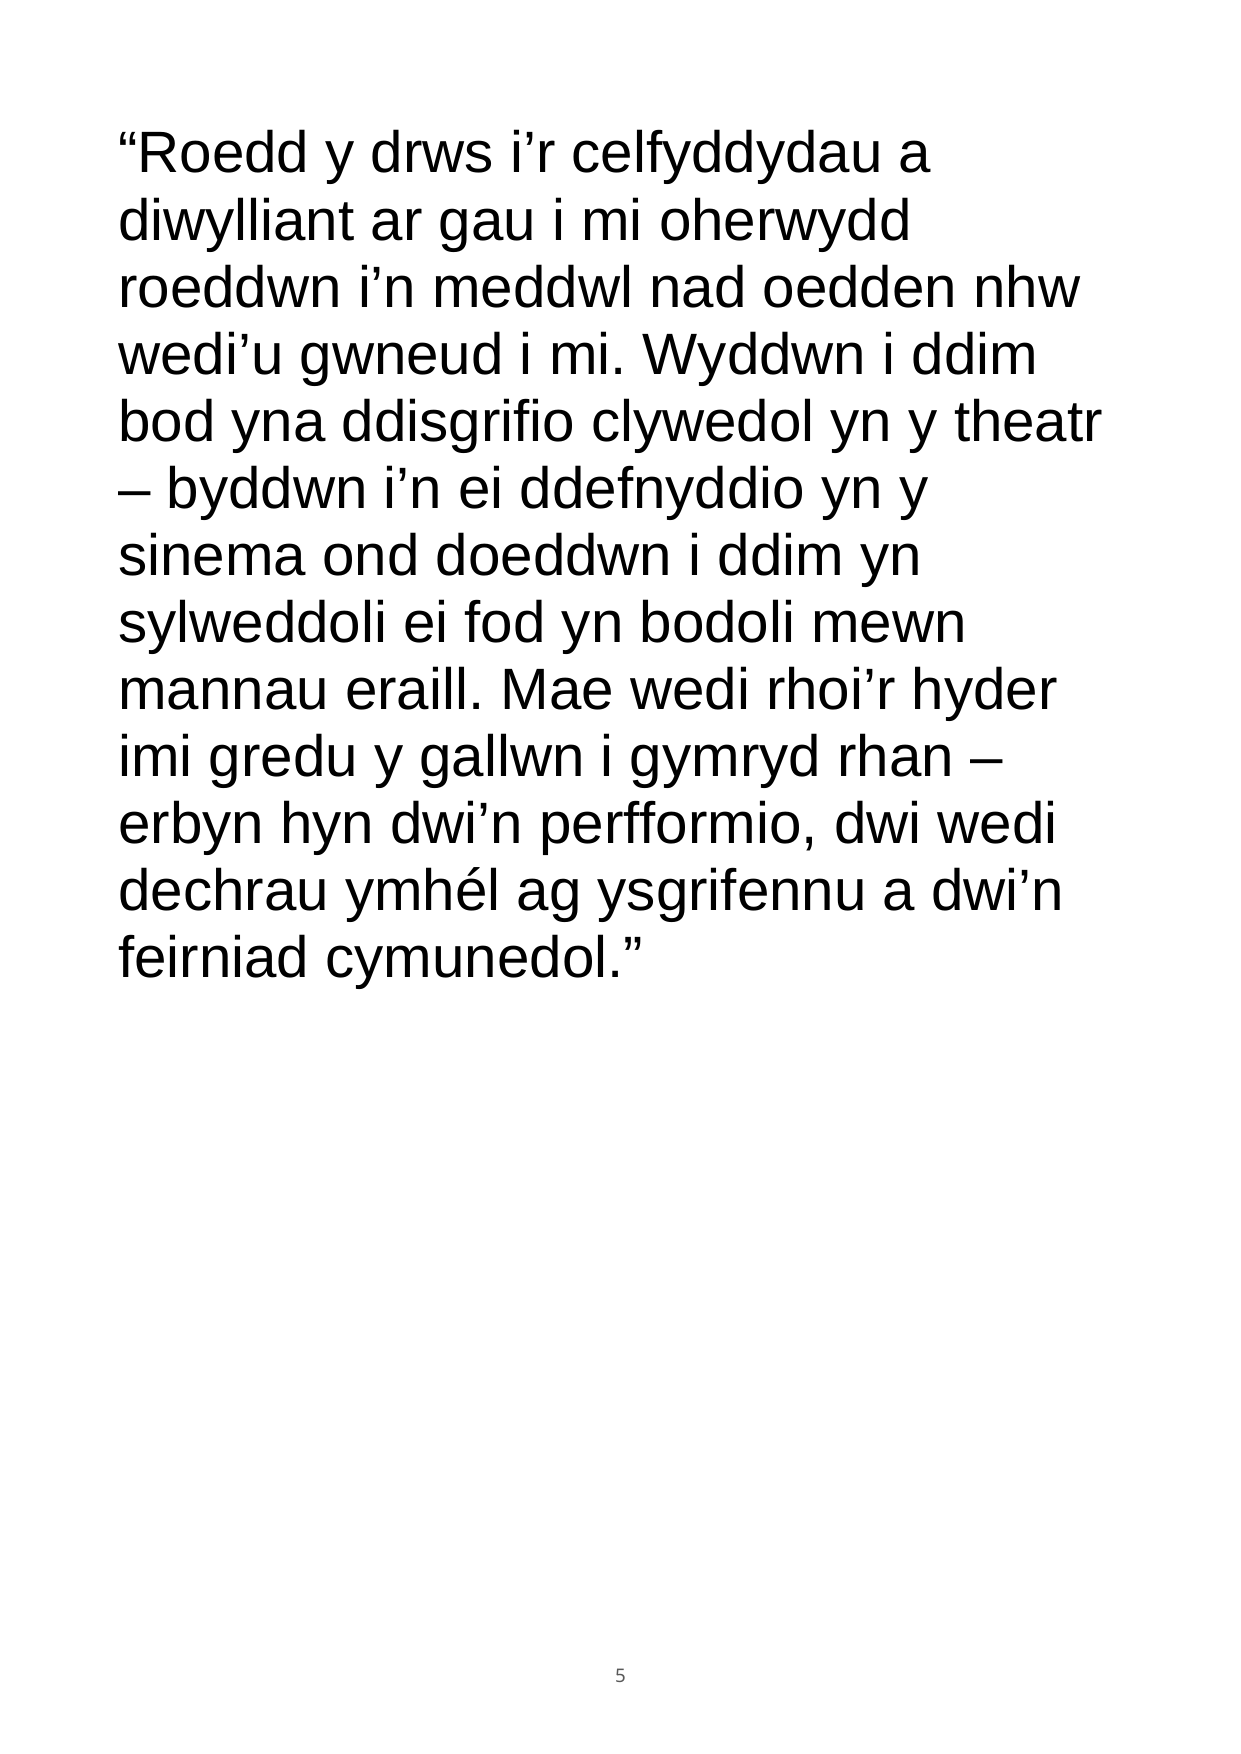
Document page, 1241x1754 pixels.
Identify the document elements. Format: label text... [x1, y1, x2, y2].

text “Roedd y drws i’r celfyddydau a diwylliant ar gau i mi oherwydd roeddwn i’n meddwl nad oedden nhw wedi’u gwneud i mi. Wyddwn i ddim bod yna ddisgrifio clywedol yn y theatr – byddwn i’n ei ddefnyddio yn y sinema ond doeddwn i ddim yn sylweddoli ei fod yn bodoli mewn mannau eraill. Mae wedi rhoi’r hyder imi gredu y gallwn i gymryd rhan – erbyn hyn dwi’n perfformio, dwi wedi dechrau ymhél ag ysgrifennu a dwi’n feirniad cymunedol.” [118, 118, 1122, 990]
